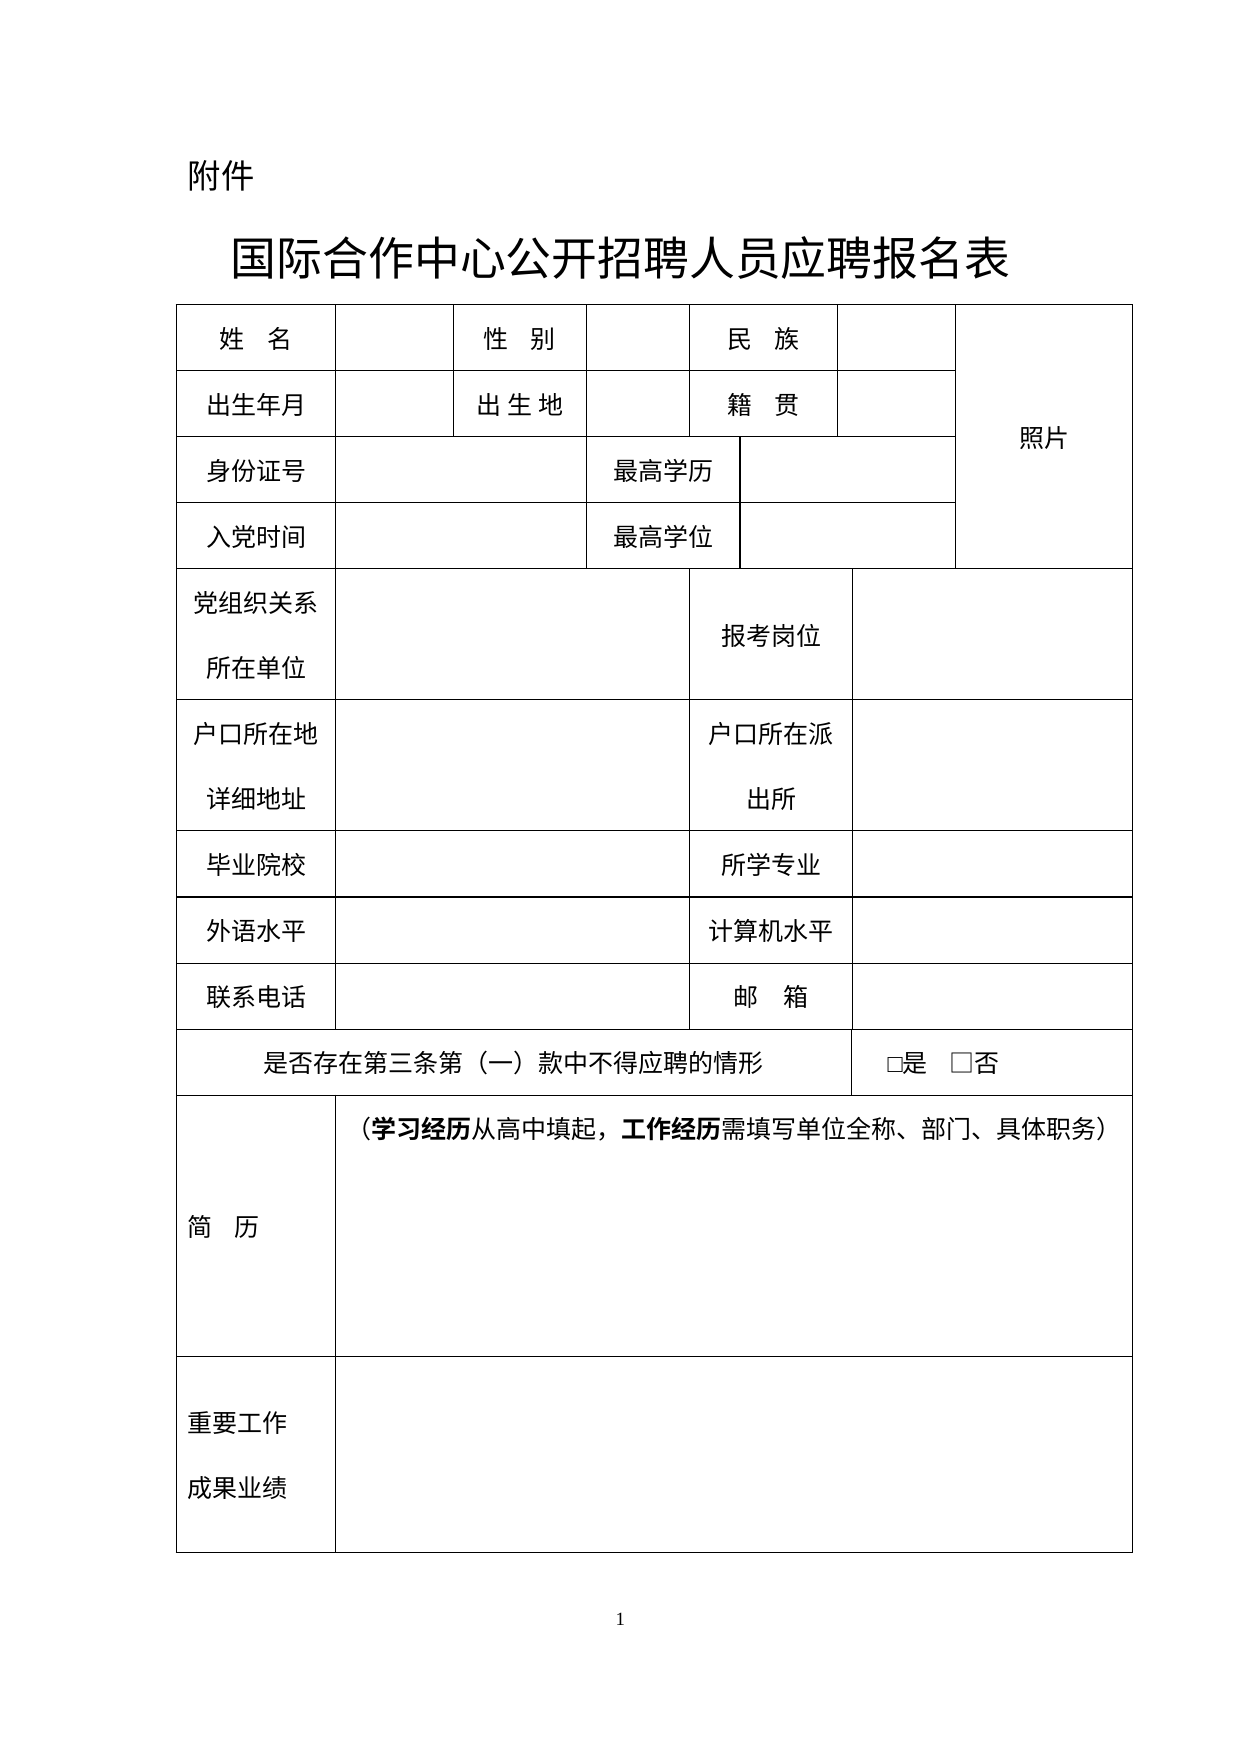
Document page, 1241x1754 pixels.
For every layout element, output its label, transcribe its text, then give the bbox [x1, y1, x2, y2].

table_cell 最高学历 [587, 437, 739, 502]
table_cell □是 □否 [852, 1030, 1132, 1094]
table_cell 外语水平 [177, 898, 335, 962]
table_cell [336, 1357, 1132, 1552]
table_cell 籍 贯 [690, 371, 837, 436]
table_cell [853, 569, 1132, 699]
table_cell [336, 964, 689, 1028]
table_header 姓 名 [177, 305, 335, 370]
table_cell 毕业院校 [177, 831, 335, 896]
table_cell 党组织关系所在单位 [177, 569, 335, 699]
table_cell [741, 437, 955, 502]
table_cell 邮箱 [690, 964, 852, 1028]
table_cell 所学专业 [690, 831, 852, 896]
table_cell 出 生 地 [454, 371, 586, 436]
table_header 民 族 [690, 305, 837, 370]
text 附件 [187, 142, 1053, 207]
table_cell 重要工作 成果业绩 [177, 1357, 335, 1552]
table_header [838, 305, 955, 370]
table_cell 是否存在第三条第（一）款中不得应聘的情形 [177, 1030, 851, 1094]
table_header 照片 [956, 305, 1132, 568]
table_cell 户口所在派出所 [690, 700, 852, 830]
table_cell [838, 371, 955, 436]
table_header 性 别 [454, 305, 586, 370]
table_cell [336, 371, 453, 436]
table_cell 入党时间 [177, 503, 335, 568]
table_cell [336, 700, 689, 830]
text 国际合作中心公开招聘人员应聘报名表 [187, 207, 1053, 304]
table_cell [853, 831, 1132, 896]
table_cell 报考岗位 [690, 569, 852, 699]
table_cell 联系电话 [177, 964, 335, 1028]
table_cell 户口所在地详细地址 [177, 700, 335, 830]
table_cell 出生年月 [177, 371, 335, 436]
table_cell [741, 503, 955, 568]
table_cell [587, 371, 689, 436]
table_cell [336, 503, 586, 568]
table_header [587, 305, 689, 370]
table_cell 身份证号 [177, 437, 335, 502]
table_cell （学习经历从高中填起，工作经历需填写单位全称、部门、具体职务） [336, 1096, 1132, 1356]
table_cell [853, 964, 1132, 1028]
table_cell 计算机水平 [690, 898, 852, 962]
table_cell [853, 700, 1132, 830]
table_cell [853, 898, 1132, 962]
table_cell 最高学位 [587, 503, 739, 568]
table_cell [336, 898, 689, 962]
table_header [336, 305, 453, 370]
table_cell [336, 831, 689, 896]
table_cell 简 历 [177, 1096, 335, 1356]
table_cell [336, 437, 586, 502]
table_cell [336, 569, 689, 699]
